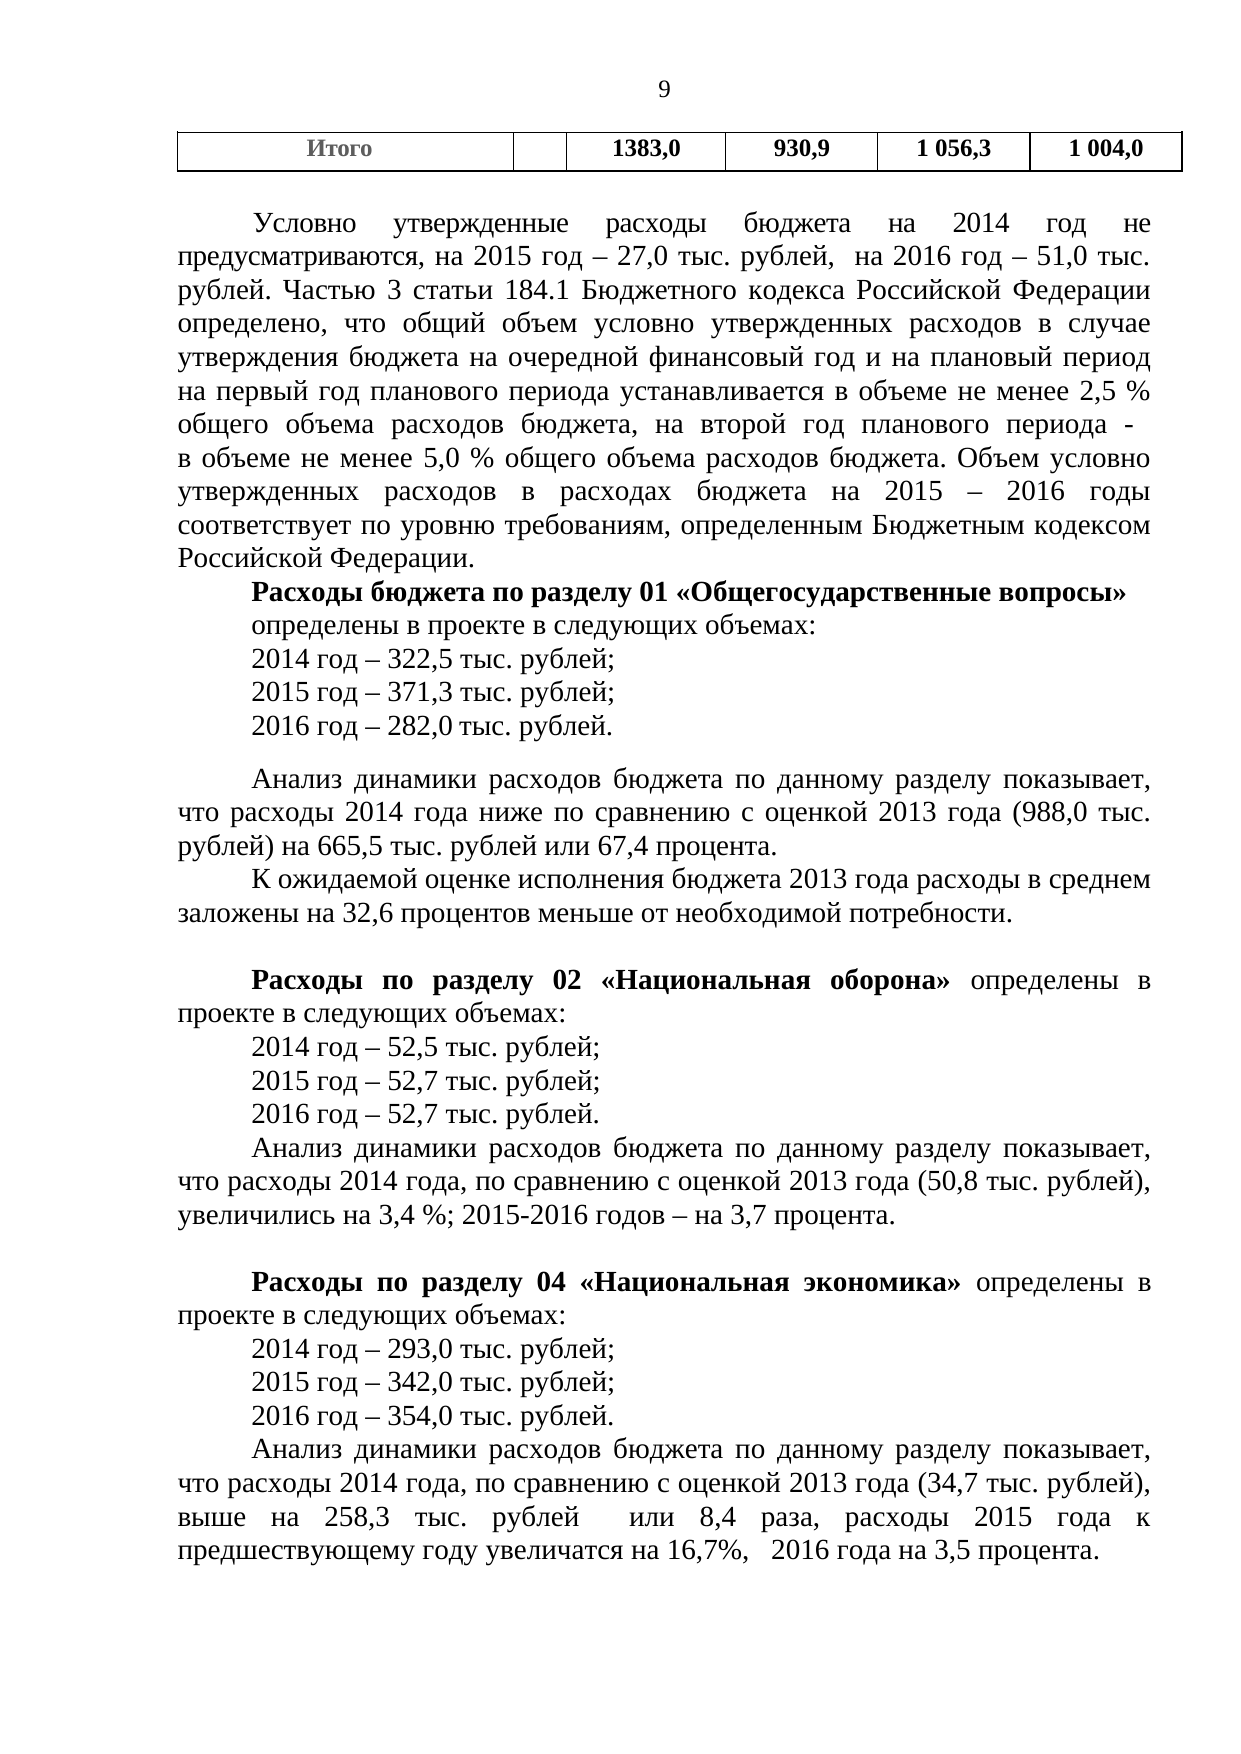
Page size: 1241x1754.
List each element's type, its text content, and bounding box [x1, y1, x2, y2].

text Анализ динамики расходов бюджета по данному разделу показывает, что расходы 2014 года, по сравнению с оценкой 2013 года (50,8 тыс. рублей), увеличились на 3,4 %; 2015-2016 годов – на 3,7 процента. [177, 1130, 1152, 1230]
text 2016 год – 52,7 тыс. рублей. [177, 1096, 1152, 1130]
text К ожидаемой оценке исполнения бюджета 2013 года расходы в среднем заложены на 32,6 процентов меньше от необходимой потребности. [177, 861, 1152, 928]
table_cell [514, 133, 566, 170]
text 2016 год – 354,0 тыс. рублей. [177, 1398, 1152, 1432]
text Анализ динамики расходов бюджета по данному разделу показывает, что расходы 2014 года, по сравнению с оценкой 2013 года (34,7 тыс. рублей), выше на 258,3 тыс. рублей или 8,4 раза, расходы 2015 года к предшествующему году увеличатся на 16,7%, 2016 года на 3,5 процента. [177, 1432, 1152, 1566]
text Расходы по разделу 02 «Национальная оборона» определены в проекте в следующих объемах: [177, 962, 1152, 1029]
text Анализ динамики расходов бюджета по данному разделу показывает, что расходы 2014 года ниже по сравнению с оценкой 2013 года (988,0 тыс. рублей) на 665,5 тыс. рублей или 67,4 процента. [177, 761, 1152, 861]
text 2015 год – 342,0 тыс. рублей; [177, 1364, 1152, 1398]
text определены в проекте в следующих объемах: [177, 607, 1152, 641]
table_cell 1 056,3 [878, 133, 1029, 170]
table_cell Итого [178, 133, 513, 170]
text Расходы бюджета по разделу 01 «Общегосударственные вопросы» [177, 574, 1152, 607]
text 2014 год – 293,0 тыс. рублей; [177, 1331, 1152, 1364]
text 2015 год – 52,7 тыс. рублей; [177, 1063, 1152, 1096]
text 2014 год – 52,5 тыс. рублей; [177, 1029, 1152, 1063]
text 2016 год – 282,0 тыс. рублей. [177, 708, 1152, 742]
text 2015 год – 371,3 тыс. рублей; [177, 674, 1152, 708]
table_cell 1 004,0 [1031, 133, 1181, 170]
text Расходы по разделу 04 «Национальная экономика» определены в проекте в следующих объемах: [177, 1264, 1152, 1331]
table_cell 1383,0 [567, 133, 725, 170]
text Условно утвержденные расходы бюджета на 2014 год не предусматриваются, на 2015 год – 27,0 тыс. рублей, на 2016 год – 51,0 тыс. рублей. Частью 3 статьи 184.1 Бюджетного кодекса Российской Федерации определено, что общий объем условно утвержденных расходов в случае утверждения бюджета на очередной финансовый год и на плановый период на первый год планового периода устанавливается в объеме не менее 2,5 % общего объема расходов бюджета, на второй год планового периода - в объеме не менее 5,0 % общего объема расходов бюджета. Объем условно утвержденных расходов в расходах бюджета на 2015 – 2016 годы соответствует по уровню требованиям, определенным Бюджетным кодексом Российской Федерации. [177, 205, 1152, 574]
text 2014 год – 322,5 тыс. рублей; [177, 641, 1152, 674]
table_cell 930,9 [726, 133, 877, 170]
